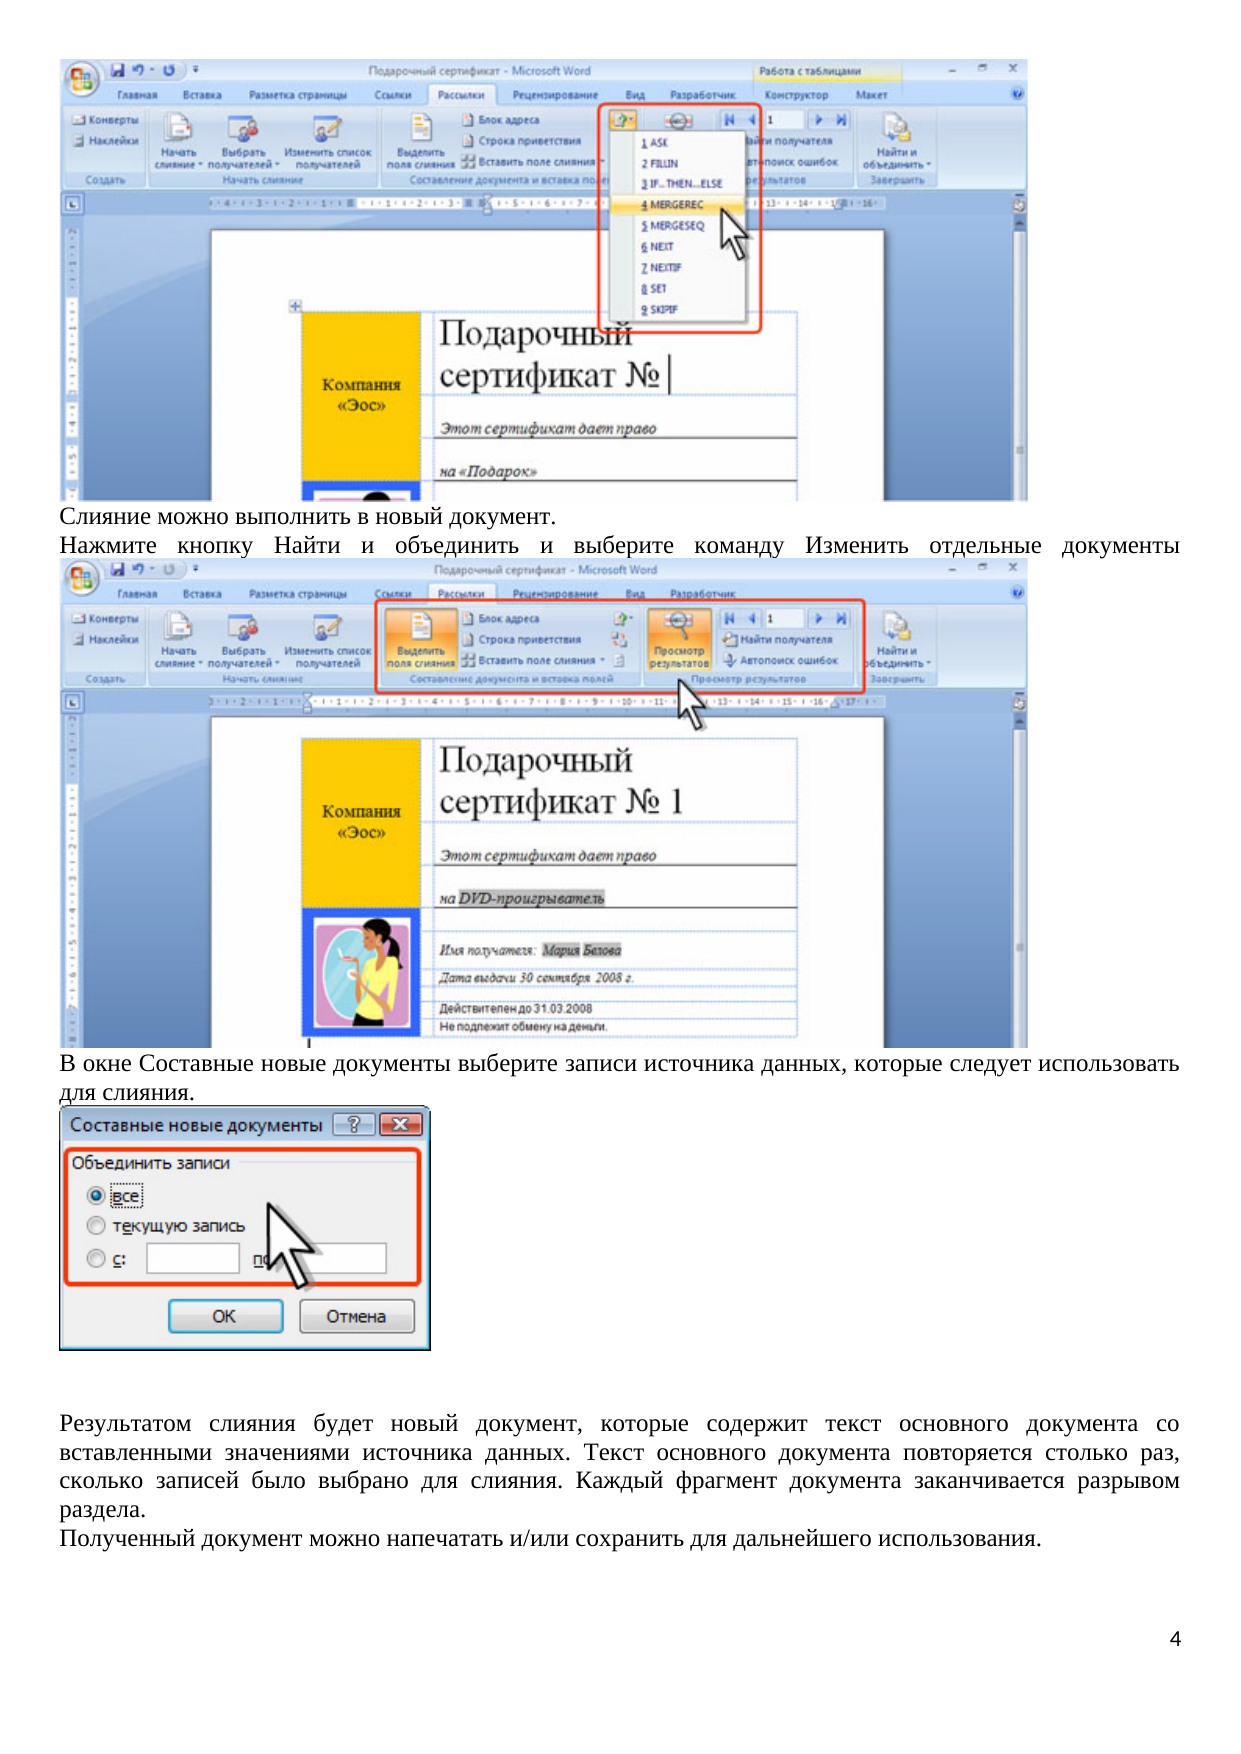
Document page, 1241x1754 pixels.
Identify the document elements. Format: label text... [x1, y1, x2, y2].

picture [59, 1105, 431, 1351]
picture [59, 59, 1028, 502]
text Результатом слияния будет новый документ, которые содержит текст основного документа со вставленными значениями источника данных. Текст основного документа повторяется столько раз, сколько записей было выбрано для слияния. Каждый фрагмент документа заканчивается разрывом раздела. [59, 1408, 1181, 1523]
text Слияние можно выполнить в новый документ. [59, 501, 1181, 530]
text В окне Составные новые документы выберите записи источника данных, которые следует использовать для слияния. [59, 1048, 1181, 1105]
picture [59, 558, 1028, 1048]
text Полученный документ можно напечатать и/или сохранить для дальнейшего использования. [59, 1523, 1181, 1552]
